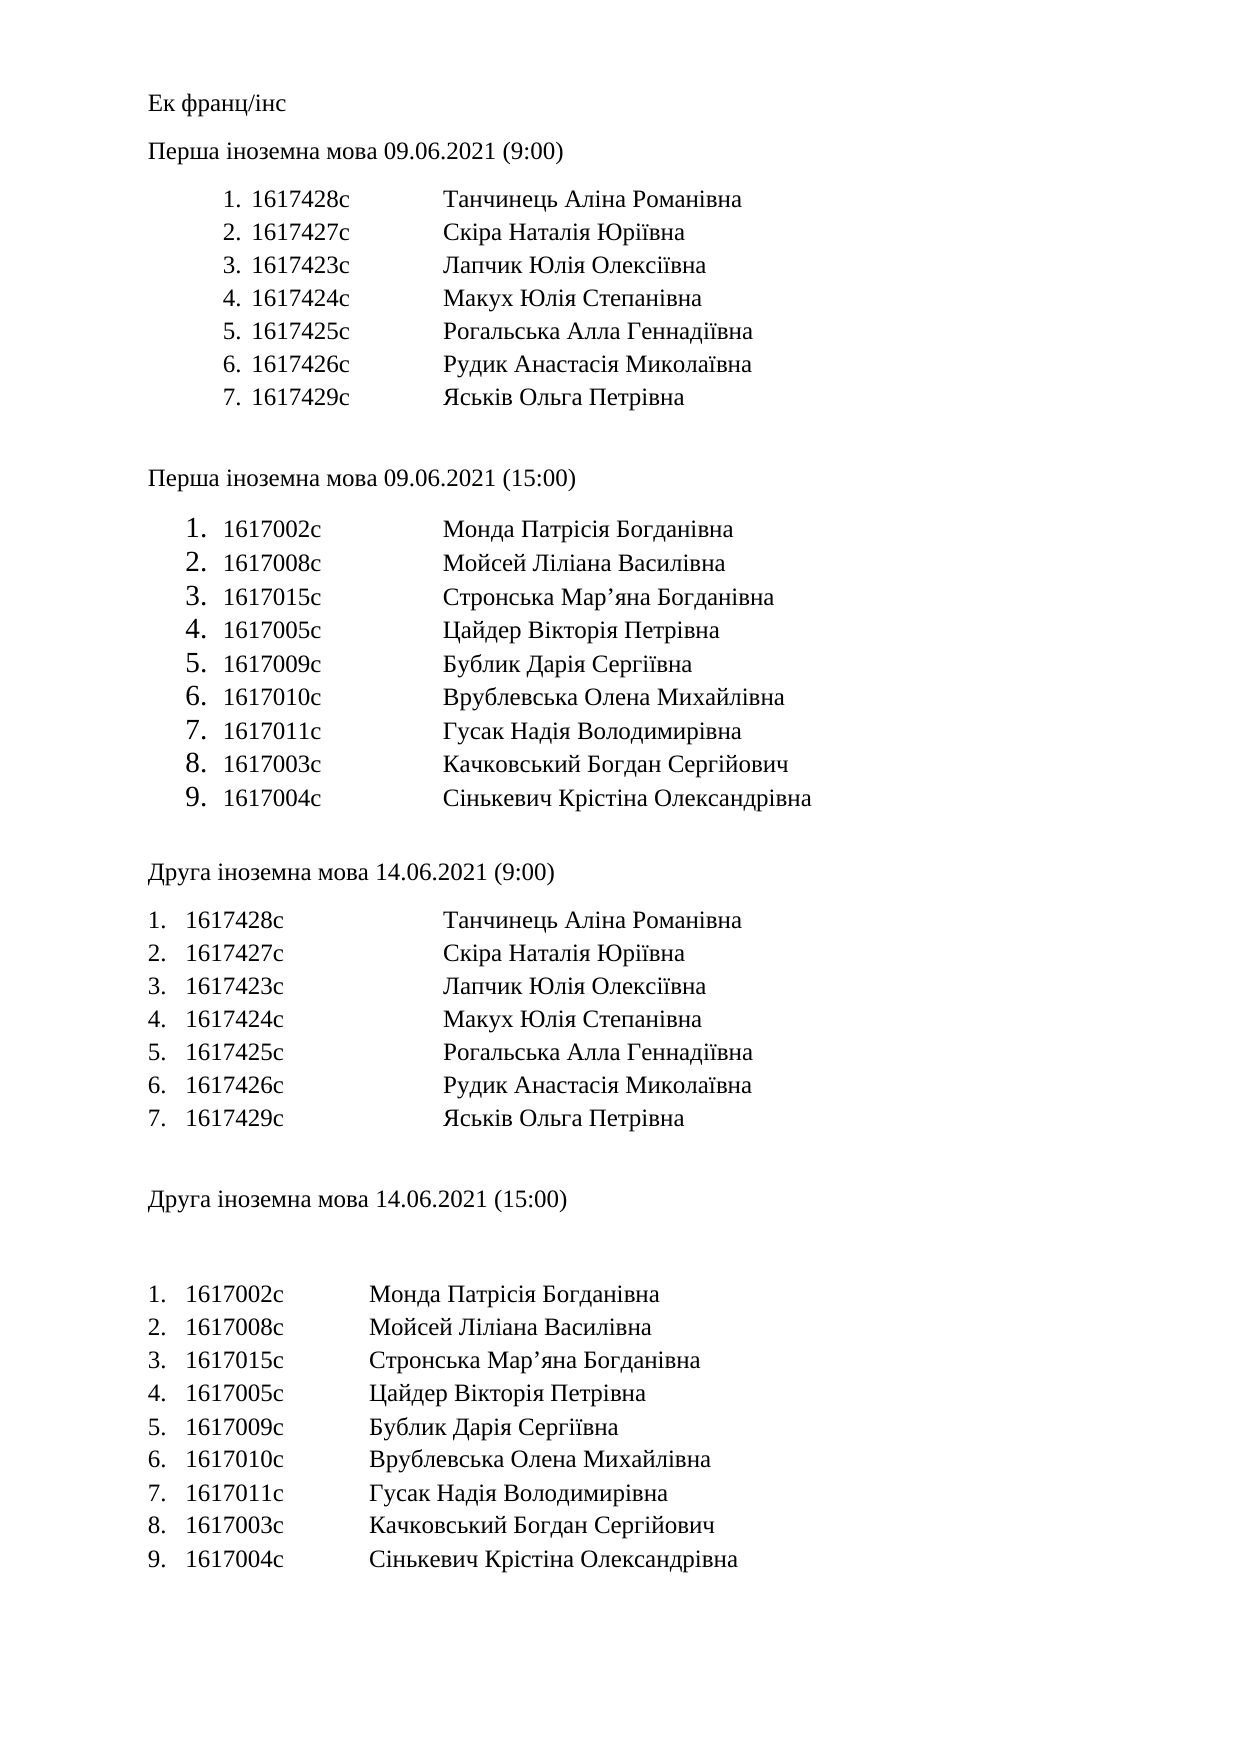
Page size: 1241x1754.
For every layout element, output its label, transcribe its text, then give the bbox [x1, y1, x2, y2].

list 1617005с Цайдер Вікторія Петрівна [185, 611, 1152, 645]
list 1617009с Бублик Дарія Сергіївна [148, 1412, 1152, 1440]
list 1617011с Гусак Надія Володимирівна [148, 1478, 1152, 1506]
list 1617428с Танчинець Аліна Романівна [148, 905, 1152, 934]
list 1617009с Бублик Дарія Сергіївна [185, 645, 1152, 678]
list 1617429с Яськів Ольга Петрівна [148, 1103, 1152, 1132]
list 1617429с Яськів Ольга Петрівна [223, 382, 1152, 411]
text Друга іноземна мова 14.06.2021 (9:00) [148, 857, 1152, 886]
list 1617008с Мойсей Ліліана Василівна [185, 544, 1152, 578]
list 1617004с Сінькевич Крістіна Олександрівна [148, 1544, 1152, 1572]
text Перша іноземна мова 09.06.2021 (9:00) [148, 136, 1152, 165]
list 1617424с Макух Юлія Степанівна [148, 1004, 1152, 1033]
list 1617002с Монда Патрісія Богданівна [148, 1279, 1152, 1308]
list 1617004с Сінькевич Крістіна Олександрівна [185, 779, 1152, 812]
list 1617010с Врублевська Олена Михайлівна [148, 1444, 1152, 1473]
list 1617426с Рудик Анастасія Миколаївна [148, 1070, 1152, 1099]
list 1617005с Цайдер Вікторія Петрівна [148, 1378, 1152, 1407]
list 1617015с Стронська Мар’яна Богданівна [185, 578, 1152, 611]
list 1617425с Рогальська Алла Геннадіївна [223, 316, 1152, 345]
text Друга іноземна мова 14.06.2021 (15:00) [148, 1184, 1152, 1213]
list 1617015с Стронська Мар’яна Богданівна [148, 1346, 1152, 1374]
text Перша іноземна мова 09.06.2021 (15:00) [148, 463, 1152, 492]
list 1617427с Скіра Наталія Юріївна [148, 938, 1152, 967]
list 1617423с Лапчик Юлія Олексіївна [148, 971, 1152, 1000]
list 1617426с Рудик Анастасія Миколаївна [223, 349, 1152, 378]
text Ек франц/інс [148, 88, 1152, 117]
list 1617003с Качковський Богдан Сергійович [148, 1511, 1152, 1539]
list 1617423с Лапчик Юлія Олексіївна [223, 250, 1152, 279]
list 1617425с Рогальська Алла Геннадіївна [148, 1037, 1152, 1066]
list 1617424с Макух Юлія Степанівна [223, 283, 1152, 312]
list 1617011с Гусак Надія Володимирівна [185, 712, 1152, 745]
list 1617427с Скіра Наталія Юріївна [223, 217, 1152, 246]
list 1617008с Мойсей Ліліана Василівна [148, 1312, 1152, 1341]
list 1617003с Качковський Богдан Сергійович [185, 745, 1152, 779]
list 1617010с Врублевська Олена Михайлівна [185, 678, 1152, 712]
list 1617428с Танчинець Аліна Романівна [223, 184, 1152, 213]
list 1617002с Монда Патрісія Богданівна [185, 511, 1152, 544]
